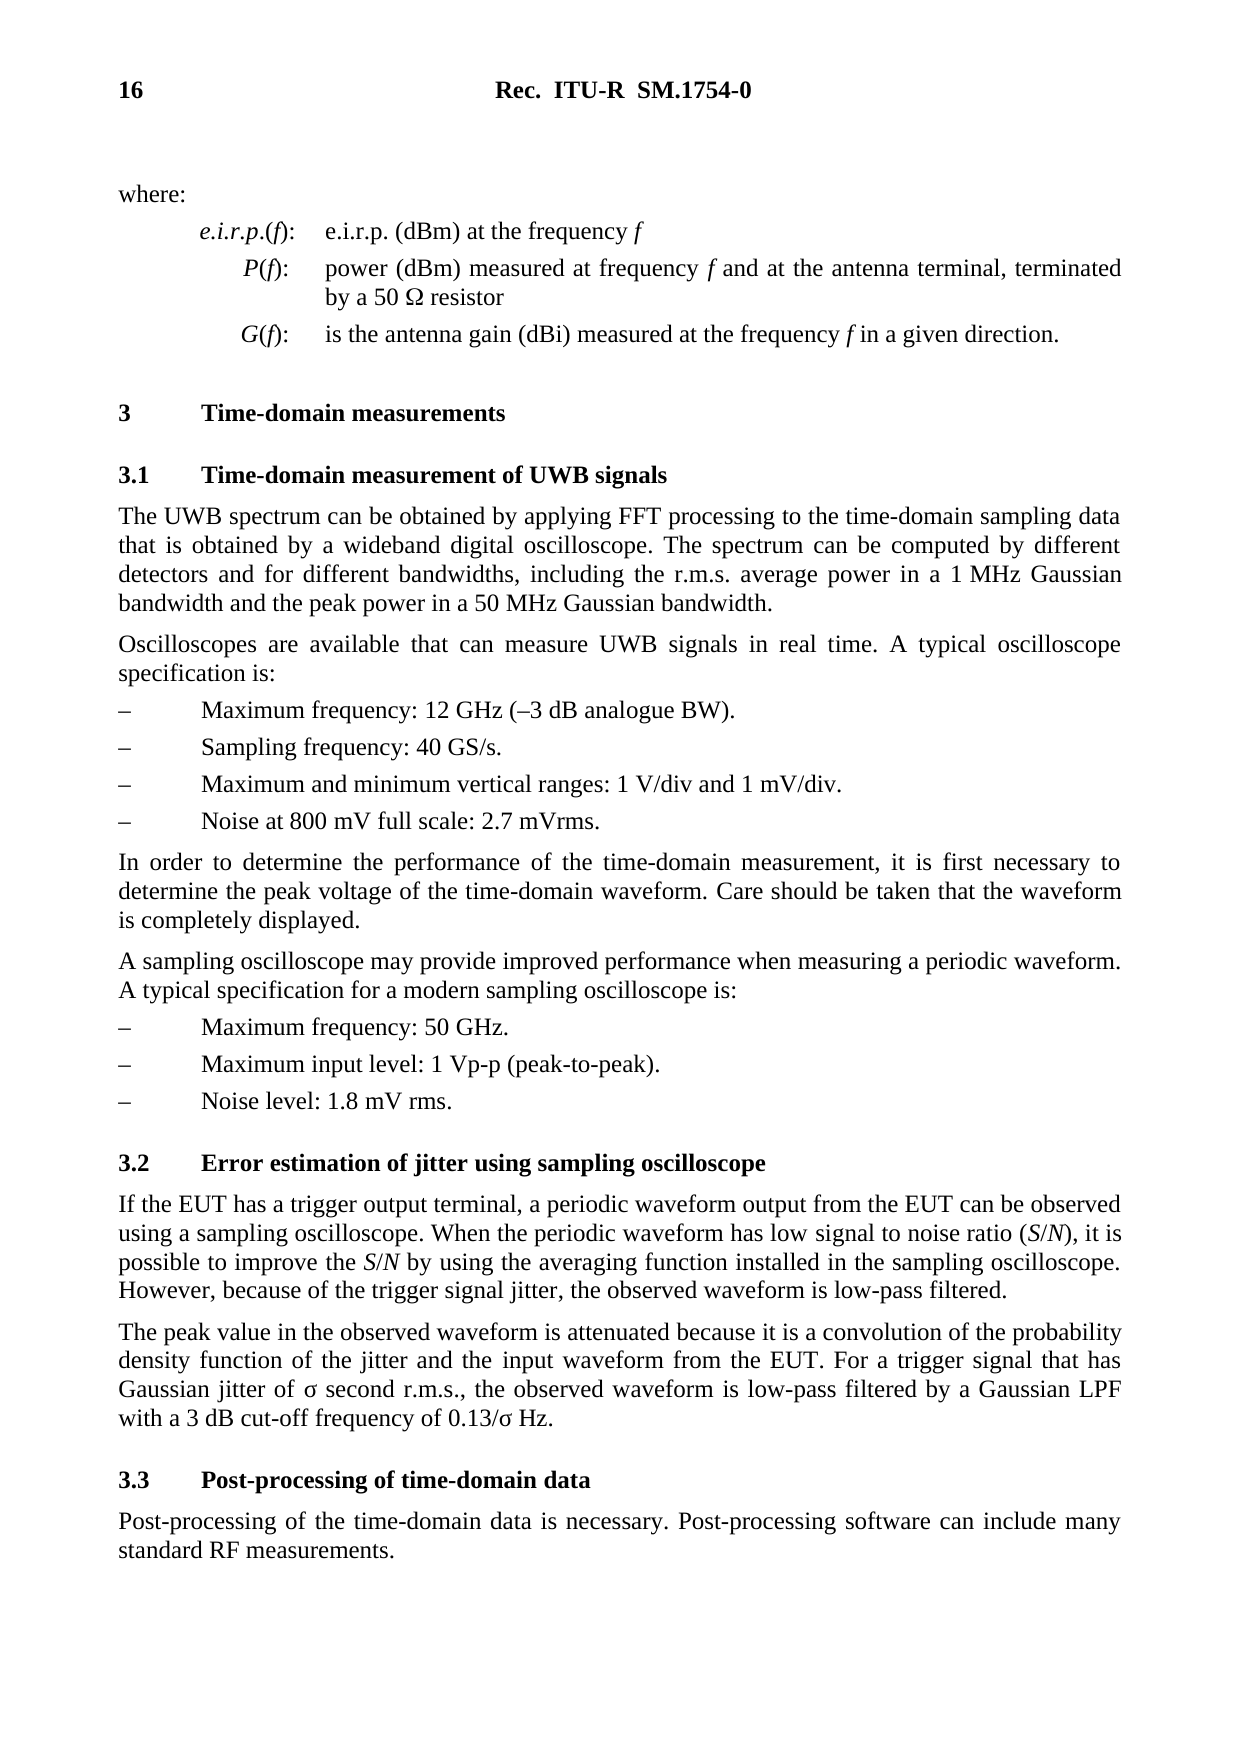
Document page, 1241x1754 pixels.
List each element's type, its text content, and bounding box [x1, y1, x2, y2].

text The UWB spectrum can be obtained by applying FFT processing to the time-domain sampling data that is obtained by a wideband digital oscilloscope. The spectrum can be computed by different detectors and for different bandwidths, including the r.m.s. average power in a 1 MHz Gaussian bandwidth and the peak power in a 50 MHz Gaussian bandwidth. [118, 501, 1122, 616]
text – Sampling frequency: 40 GS/s. [118, 732, 1122, 761]
text – Maximum frequency: 50 GHz. [118, 1012, 1122, 1041]
text In order to determine the performance of the time-domain measurement, it is first necessary to determine the peak voltage of the time-domain waveform. Care should be taken that the waveform is completely displayed. [118, 847, 1122, 933]
subtitle 3 Time-domain measurements [118, 398, 1122, 427]
text The peak value in the observed waveform is attenuated because it is a convolution of the probability density function of the jitter and the input waveform from the EUT. For a trigger signal that has Gaussian jitter of σ second r.m.s., the observed waveform is low-pass filtered by a Gaussian LPF with a 3 dB cut-off frequency of 0.13/σ Hz. [118, 1317, 1122, 1432]
text – Noise level: 1.8 mV rms. [118, 1086, 1122, 1115]
text where: [118, 179, 1122, 208]
subtitle 3.3 Post-processing of time-domain data [118, 1465, 1122, 1494]
text – Maximum frequency: 12 GHz (–3 dB analogue BW). [118, 695, 1122, 723]
text G(f): is the antenna gain (dBi) measured at the frequency f in a given direction. [118, 319, 1122, 348]
text A sampling oscilloscope may provide improved performance when measuring a periodic waveform. A typical specification for a modern sampling oscilloscope is: [118, 946, 1122, 1003]
subtitle 3.2 Error estimation of jitter using sampling oscilloscope [118, 1148, 1122, 1177]
text e.i.r.p.(f): e.i.r.p. (dBm) at the frequency f [118, 216, 1122, 245]
text – Noise at 800 mV full scale: 2.7 mVrms. [118, 806, 1122, 835]
text If the EUT has a trigger output terminal, a periodic waveform output from the EUT can be observed using a sampling oscilloscope. When the periodic waveform has low signal to noise ratio (S/N), it is possible to improve the S/N by using the averaging function installed in the sampling oscilloscope. However, because of the trigger signal jitter, the observed waveform is low-pass filtered. [118, 1189, 1122, 1304]
subtitle 3.1 Time-domain measurement of UWB signals [118, 460, 1122, 489]
text Post-processing of the time-domain data is necessary. Post-processing software can include many standard RF measurements. [118, 1506, 1122, 1564]
text – Maximum input level: 1 Vp-p (peak-to-peak). [118, 1049, 1122, 1078]
text – Maximum and minimum vertical ranges: 1 V/div and 1 mV/div. [118, 769, 1122, 798]
text Oscilloscopes are available that can measure UWB signals in real time. A typical oscilloscope specification is: [118, 629, 1122, 686]
text P(f): power (dBm) measured at frequency f and at the antenna terminal, terminated by a 50 resistor [118, 253, 1122, 311]
